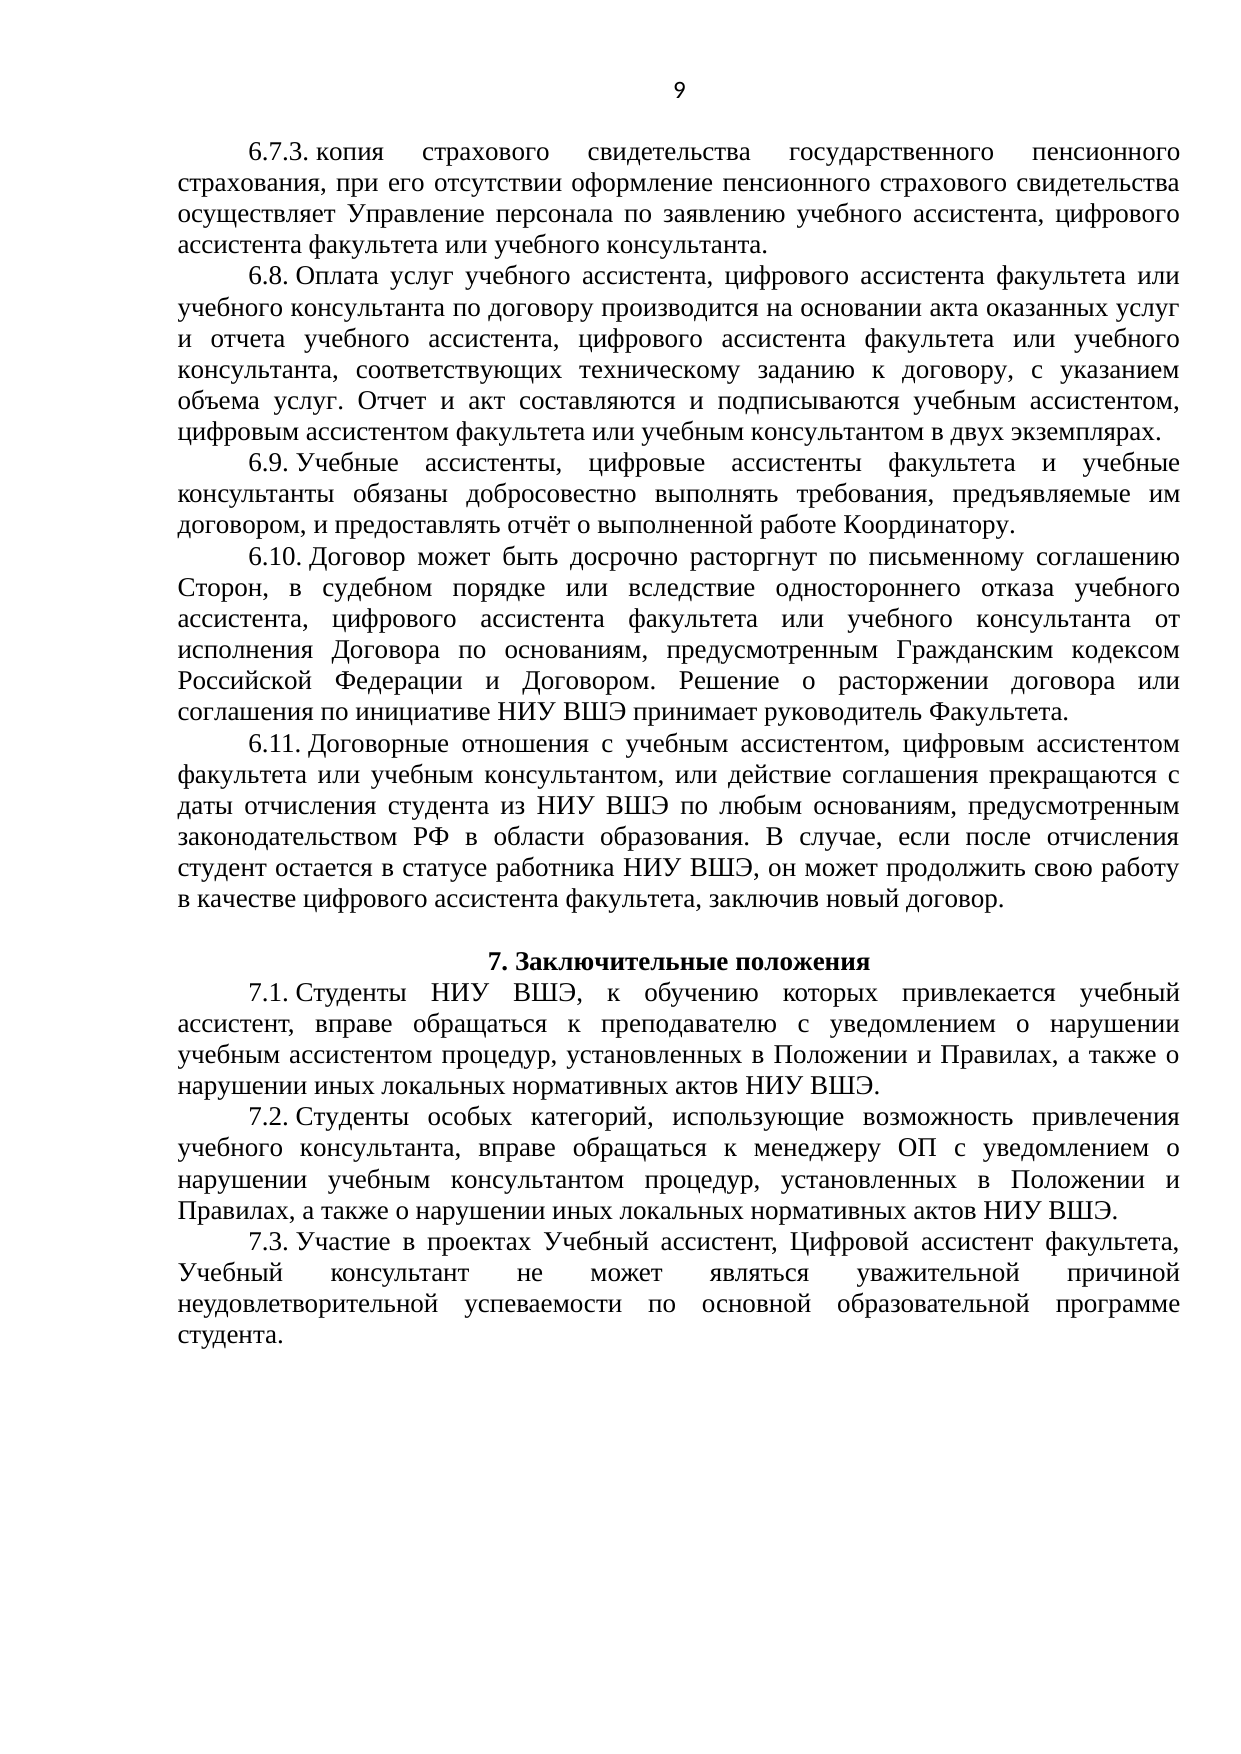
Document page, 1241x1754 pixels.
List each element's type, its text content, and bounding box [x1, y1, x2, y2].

list Оплата услуг учебного ассистента, цифрового ассистента факультета или учебного консультанта по договору производится на основании акта оказанных услуг и отчета учебного ассистента, цифрового ассистента факультета или учебного консультанта, соответствующих техническому заданию к договору, с указанием объема услуг. Отчет и акт составляются и подписываются учебным ассистентом, цифровым ассистентом факультета или учебным консультантом в двух экземплярах. [177, 259, 1181, 446]
list Договор может быть досрочно расторгнут по письменному соглашению Сторон, в судебном порядке или вследствие одностороннего отказа учебного ассистента, цифрового ассистента факультета или учебного консультанта от исполнения Договора по основаниям, предусмотренным Гражданским кодексом Российской Федерации и Договором. Решение о расторжении договора или соглашения по инициативе НИУ ВШЭ принимает руководитель Факультета. [177, 540, 1181, 727]
list Учебные ассистенты, цифровые ассистенты факультета и учебные консультанты обязаны добросовестно выполнять требования, предъявляемые им договором, и предоставлять отчёт о выполненной работе Координатору. [177, 446, 1181, 540]
list Студенты особых категорий, использующие возможность привлечения учебного консультанта, вправе обращаться к менеджеру ОП с уведомлением о нарушении учебным консультантом процедур, установленных в Положении и Правилах, а также о нарушении иных локальных нормативных актов НИУ ВШЭ. [177, 1100, 1181, 1225]
list Договорные отношения с учебным ассистентом, цифровым ассистентом факультета или учебным консультантом, или действие соглашения прекращаются с даты отчисления студента из НИУ ВШЭ по любым основаниям, предусмотренным законодательством РФ в области образования. В случае, если после отчисления студент остается в статусе работника НИУ ВШЭ, он может продолжить свою работу в качестве цифрового ассистента факультета, заключив новый договор. [177, 727, 1181, 913]
list копия страхового свидетельства государственного пенсионного страхования, при его отсутствии оформление пенсионного страхового свидетельства осуществляет Управление персонала по заявлению учебного ассистента, цифрового ассистента факультета или учебного консультанта. [177, 135, 1181, 259]
subtitle Заключительные положения [177, 945, 1181, 976]
list Участие в проектах Учебный ассистент, Цифровой ассистент факультета, Учебный консультант не может являться уважительной причиной неудовлетворительной успеваемости по основной образовательной программе студента. [177, 1225, 1181, 1349]
list Студенты НИУ ВШЭ, к обучению которых привлекается учебный ассистент, вправе обращаться к преподавателю с уведомлением о нарушении учебным ассистентом процедур, установленных в Положении и Правилах, а также о нарушении иных локальных нормативных актов НИУ ВШЭ. [177, 976, 1181, 1100]
